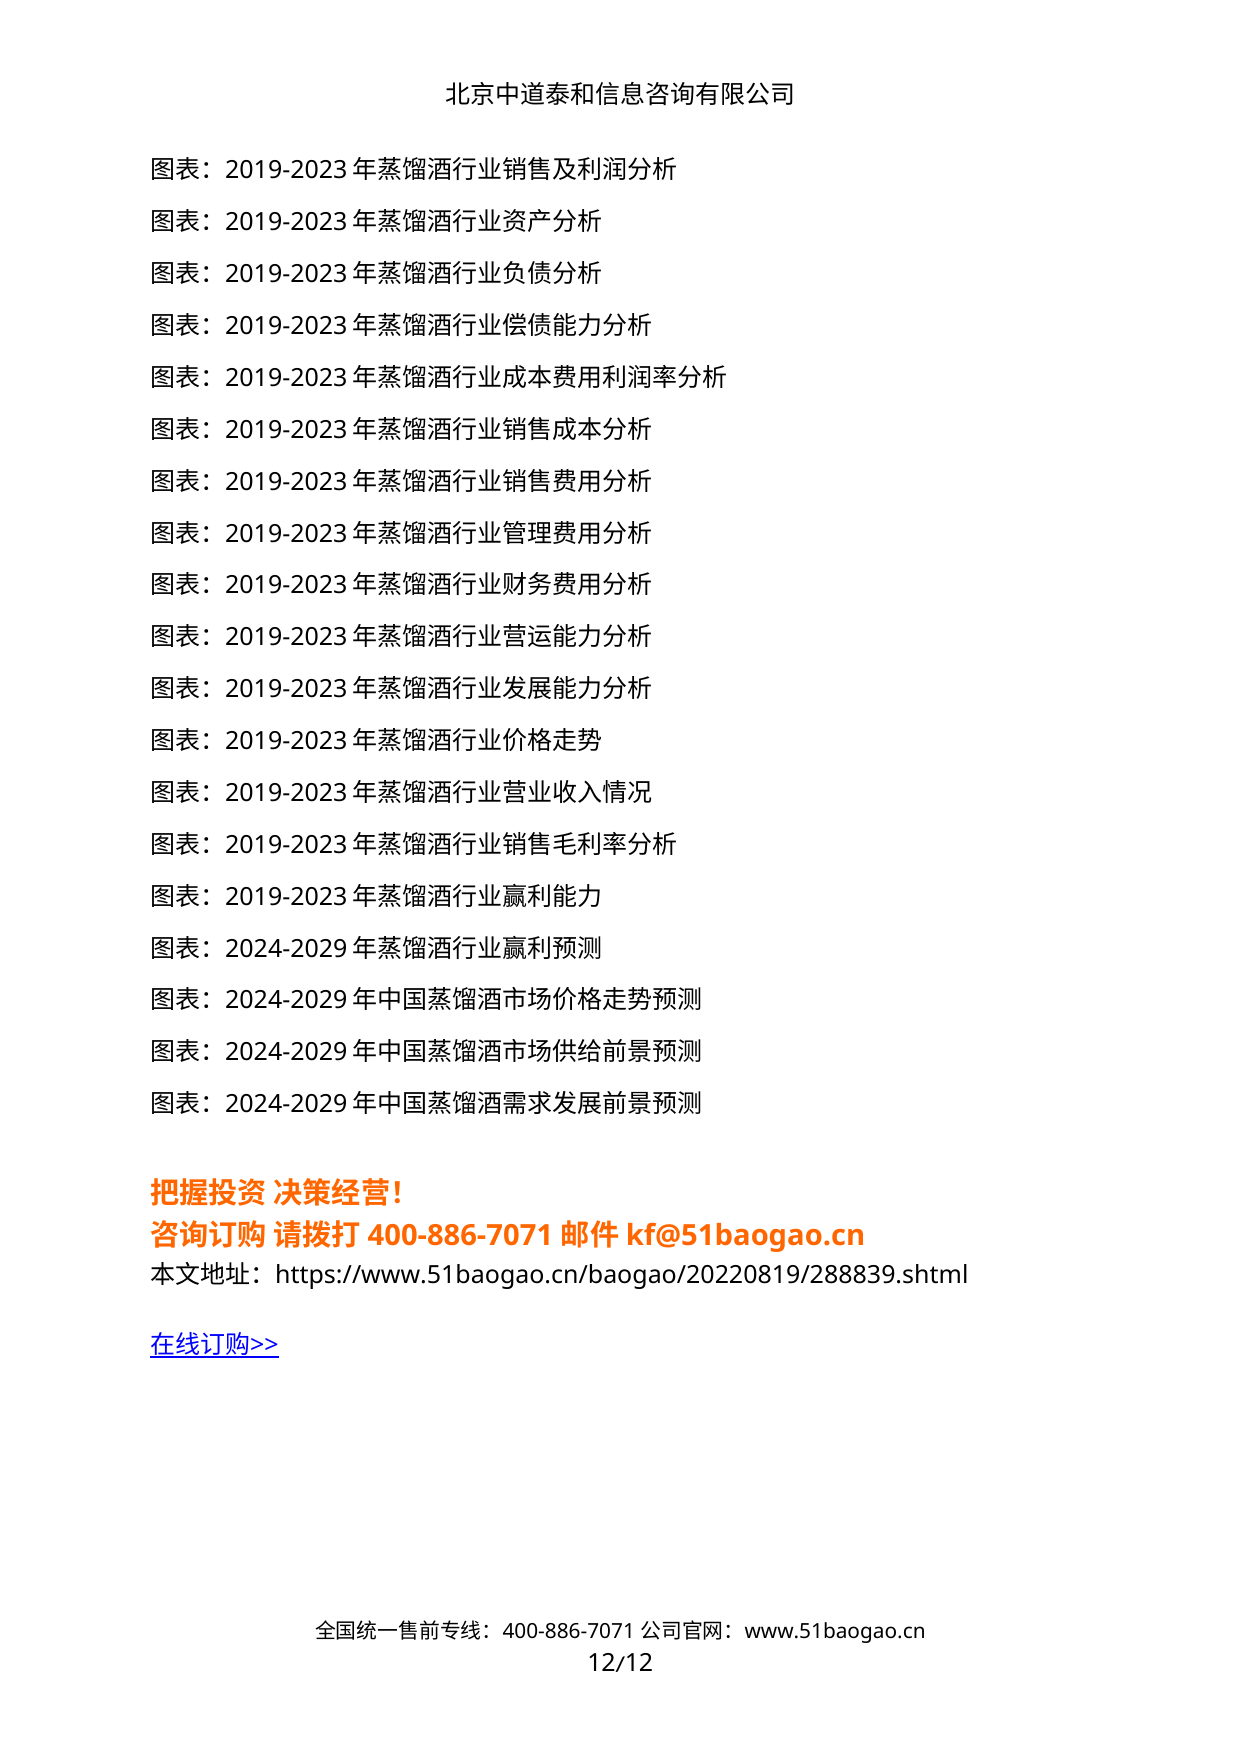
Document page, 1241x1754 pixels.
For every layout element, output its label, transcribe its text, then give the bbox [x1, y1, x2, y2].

text 图表：2024-2029年蒸馏酒行业赢利预测 [150, 928, 1090, 964]
text 图表：2019-2023年蒸馏酒行业财务费用分析 [150, 565, 1090, 601]
text 图表：2019-2023年蒸馏酒行业销售费用分析 [150, 461, 1090, 497]
text 图表：2024-2029年中国蒸馏酒市场供给前景预测 [150, 1032, 1090, 1068]
text 图表：2019-2023年蒸馏酒行业赢利能力 [150, 876, 1090, 912]
text 图表：2019-2023年蒸馏酒行业营运能力分析 [150, 617, 1090, 653]
text 在线订购>> [150, 1291, 1090, 1361]
text 图表：2019-2023年蒸馏酒行业销售及利润分析 [150, 150, 1090, 186]
text 图表：2019-2023年蒸馏酒行业发展能力分析 [150, 669, 1090, 705]
text 图表：2019-2023年蒸馏酒行业价格走势 [150, 721, 1090, 757]
text 图表：2019-2023年蒸馏酒行业管理费用分析 [150, 513, 1090, 549]
text 图表：2019-2023年蒸馏酒行业偿债能力分析 [150, 306, 1090, 342]
text 图表：2024-2029年中国蒸馏酒需求发展前景预测 [150, 1084, 1090, 1120]
text 图表：2019-2023年蒸馏酒行业销售成本分析 [150, 409, 1090, 446]
text 图表：2019-2023年蒸馏酒行业资产分析 [150, 202, 1090, 238]
text 图表：2019-2023年蒸馏酒行业成本费用利润率分析 [150, 357, 1090, 394]
text 图表：2019-2023年蒸馏酒行业营业收入情况 [150, 772, 1090, 809]
text 图表：2024-2029年中国蒸馏酒市场价格走势预测 [150, 980, 1090, 1016]
text 图表：2019-2023年蒸馏酒行业负债分析 [150, 254, 1090, 290]
text 把握投资 决策经营！咨询订购 请拨打 400-886-7071 邮件 kf@51baogao.cn本文地址：https://www.51baogao.cn/baogao/20220819/288839.shtml [150, 1136, 1090, 1291]
text 图表：2019-2023年蒸馏酒行业销售毛利率分析 [150, 824, 1090, 861]
